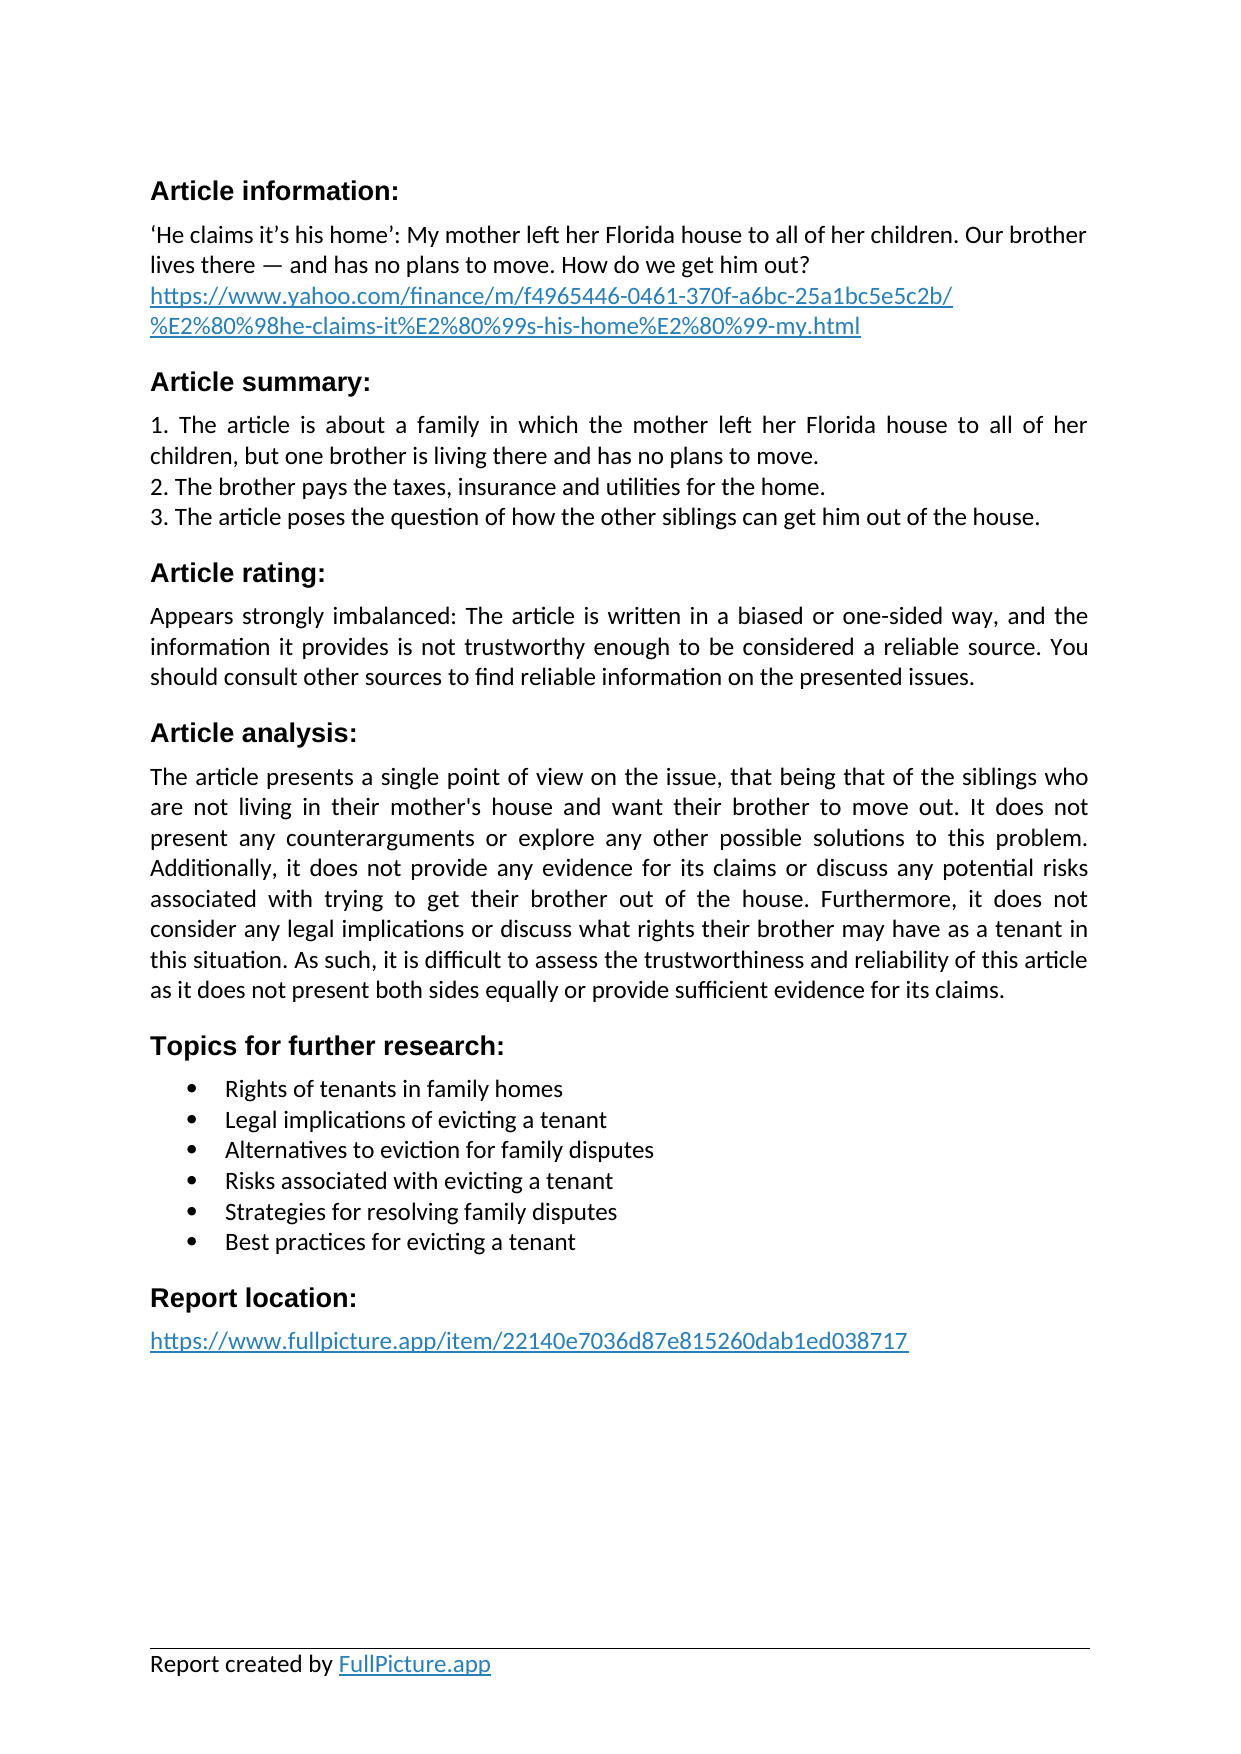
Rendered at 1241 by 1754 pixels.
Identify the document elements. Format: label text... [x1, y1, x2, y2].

text https://www.fullpicture.app/item/22140e7036d87e815260dab1ed038717 [150, 1326, 1090, 1356]
text ‘He claims it’s his home’: My mother left her Florida house to all of her children. Our brother lives there — and has no plans to move. How do we get him out?https://www.yahoo.com/finance/m/f4965446-0461-370f-a6bc-25a1bc5e5c2b/%E2%80%98he-claims-it%E2%80%99s-his-home%E2%80%99-my.html [150, 219, 1090, 341]
list Risks associated with evicting a tenant [187, 1165, 1090, 1196]
subtitle Topics for further research: [150, 1030, 1090, 1061]
text 1. The article is about a family in which the mother left her Florida house to all of her children, but one brother is living there and has no plans to move. [150, 409, 1090, 471]
list Rights of tenants in family homes [187, 1074, 1090, 1104]
subtitle Report location: [150, 1282, 1090, 1313]
list Best practices for evicting a tenant [187, 1226, 1090, 1257]
list Legal implications of evicting a tenant [187, 1104, 1090, 1135]
text Appears strongly imbalanced: The article is written in a biased or one-sided way, and the information it provides is not trustworthy enough to be considered a reliable source. You should consult other sources to find reliable information on the presented issues. [150, 600, 1090, 692]
list Strategies for resolving family disputes [187, 1196, 1090, 1226]
list Alternatives to eviction for family disputes [187, 1135, 1090, 1165]
subtitle Article information: [150, 175, 1090, 206]
subtitle Article summary: [150, 366, 1090, 397]
subtitle Article analysis: [150, 717, 1090, 748]
text 2. The brother pays the taxes, insurance and utilities for the home. [150, 471, 1090, 501]
subtitle Article rating: [150, 557, 1090, 588]
text The article presents a single point of view on the issue, that being that of the siblings who are not living in their mother's house and want their brother to move out. It does not present any counterarguments or explore any other possible solutions to this problem. Additionally, it does not provide any evidence for its claims or discuss any potential risks associated with trying to get their brother out of the house. Furthermore, it does not consider any legal implications or discuss what rights their brother may have as a tenant in this situation. As such, it is difficult to assess the trustworthiness and reliability of this article as it does not present both sides equally or provide sufficient evidence for its claims. [150, 761, 1090, 1005]
text 3. The article poses the question of how the other siblings can get him out of the house. [150, 501, 1090, 532]
